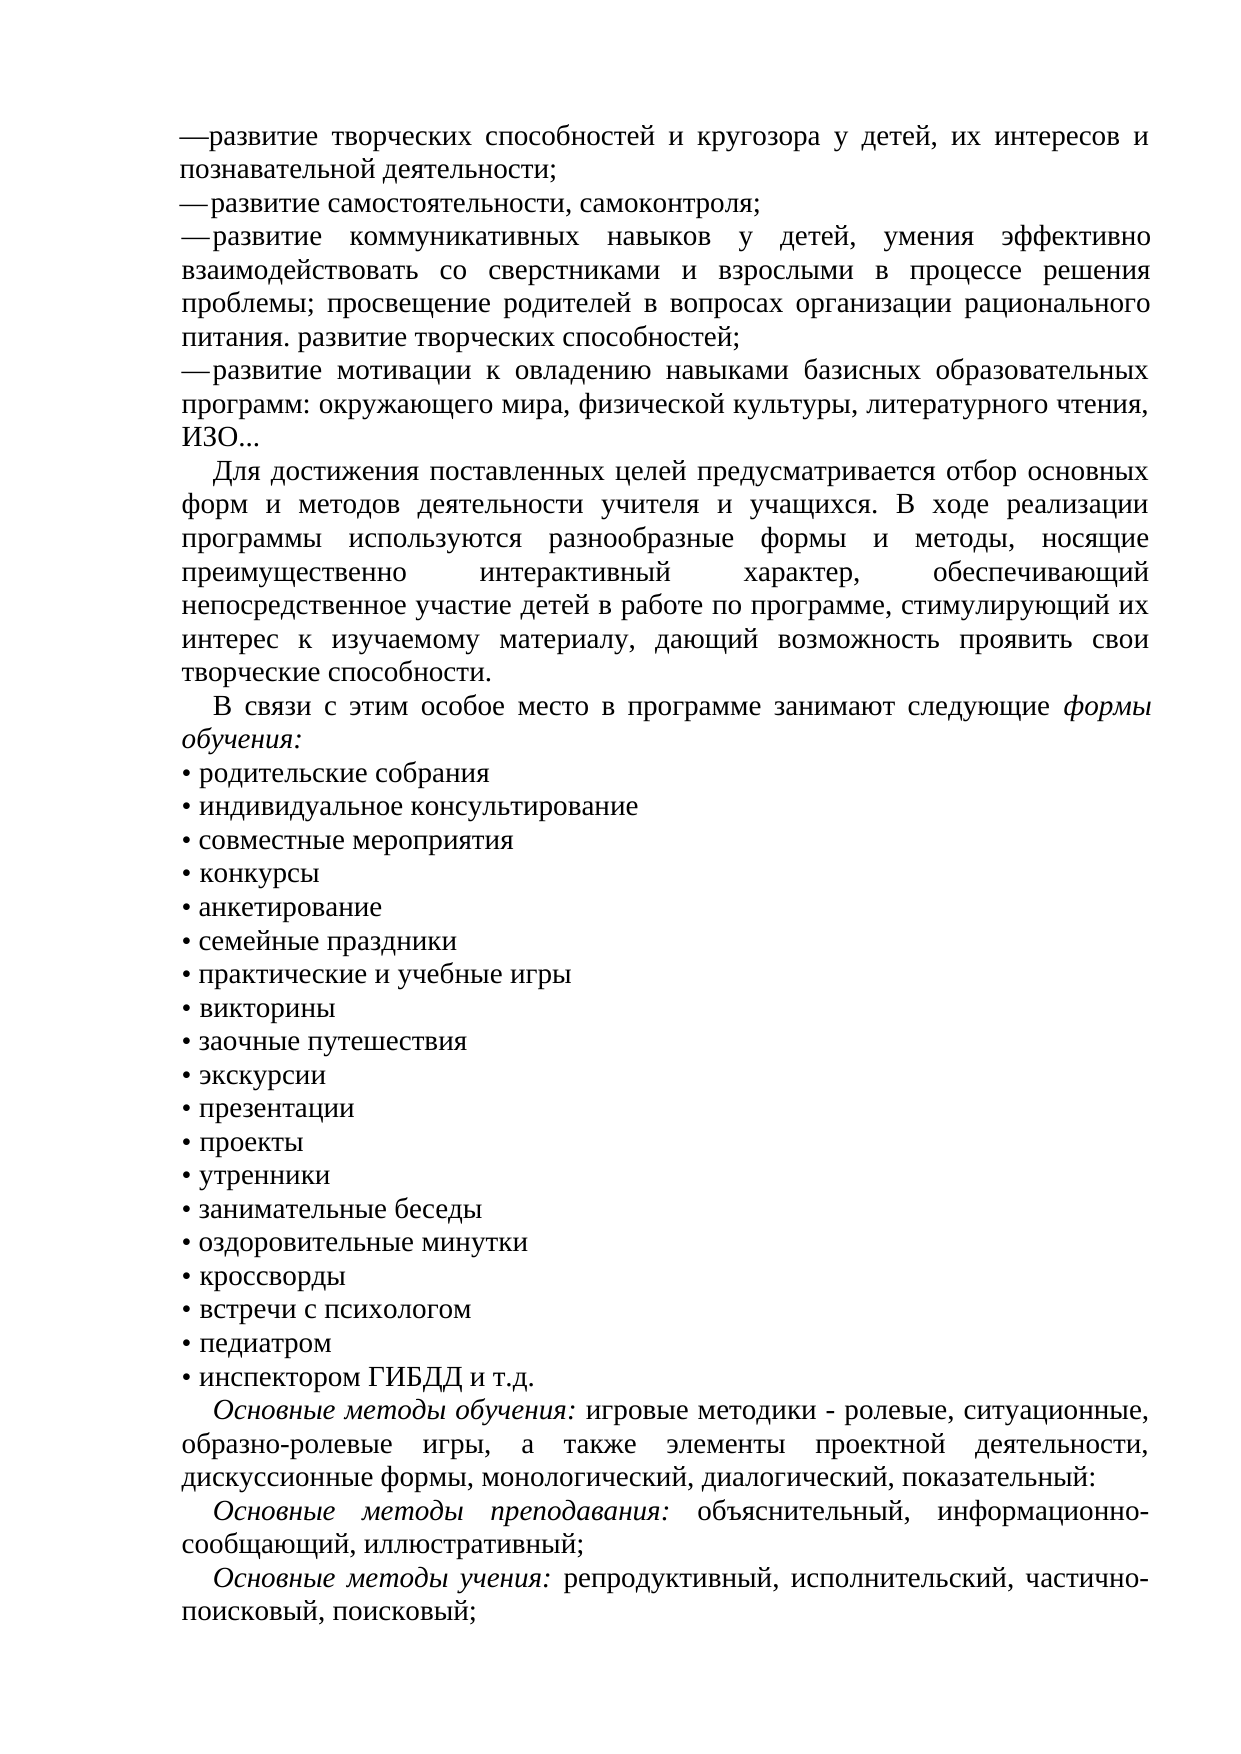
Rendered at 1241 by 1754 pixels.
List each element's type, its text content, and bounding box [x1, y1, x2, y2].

text Основные методы учения: репродуктивный, исполнительский, частично- поисковый, поисковый; [181, 1560, 1149, 1627]
text Для достижения поставленных целей предусматривается отбор основных форм и методов деятельности учителя и учащихся. В ходе реализации программы используются разнообразные формы и методы, носящие преимущественно интерактивный характер, обеспечивающий непосредственное участие детей в работе по программе, стимулирующий их интерес к изучаемому материалу, дающий возможность проявить свои творческие способности. [181, 453, 1149, 688]
list проекты [181, 1124, 1152, 1158]
list экскурсии [181, 1057, 1152, 1091]
text Основные методы преподавания: объяснительный, информационно- сообщающий, иллюстративный; [181, 1493, 1149, 1560]
list конкурсы [181, 856, 1152, 889]
list семейные праздники [181, 923, 1152, 957]
list практические и учебные игры [181, 957, 1152, 990]
list оздоровительные минутки [181, 1225, 1152, 1258]
list викторины [181, 990, 1152, 1024]
list анкетирование [181, 889, 1152, 923]
list кроссворды [181, 1258, 1152, 1292]
list развитие мотивации к овладению навыками базисных образовательных программ: окружающего мира, физической культуры, литературного чтения, ИЗО... [181, 353, 1149, 453]
list утренники [181, 1158, 1152, 1191]
list занимательные беседы [181, 1191, 1152, 1225]
list родительские собрания [181, 755, 1152, 789]
list развитие коммуникативных навыков у детей, умения эффективно взаимодействовать со сверстниками и взрослыми в процессе решения проблемы; просвещение родителей в вопросах организации рационального питания. развитие творческих способностей; [181, 219, 1152, 353]
list заочные путешествия [181, 1024, 1152, 1057]
text В связи с этим особое место в программе занимают следующие формы обучения: [181, 688, 1152, 755]
list инспектором ГИБДД и т.д. [181, 1359, 1152, 1393]
list педиатром [181, 1326, 1152, 1359]
list презентации [181, 1091, 1152, 1124]
list индивидуальное консультирование [181, 789, 1152, 822]
list встречи с психологом [181, 1292, 1152, 1326]
text Основные методы обучения: игровые методики - ролевые, ситуационные, образно-ролевые игры, а также элементы проектной деятельности, дискуссионные формы, монологический, диалогический, показательный: [181, 1393, 1149, 1493]
list совместные мероприятия [181, 822, 1152, 856]
text —развитие творческих способностей и кругозора у детей, их интересов и познавательной деятельности; [179, 118, 1149, 185]
list развитие самостоятельности, самоконтроля; [179, 185, 1152, 219]
